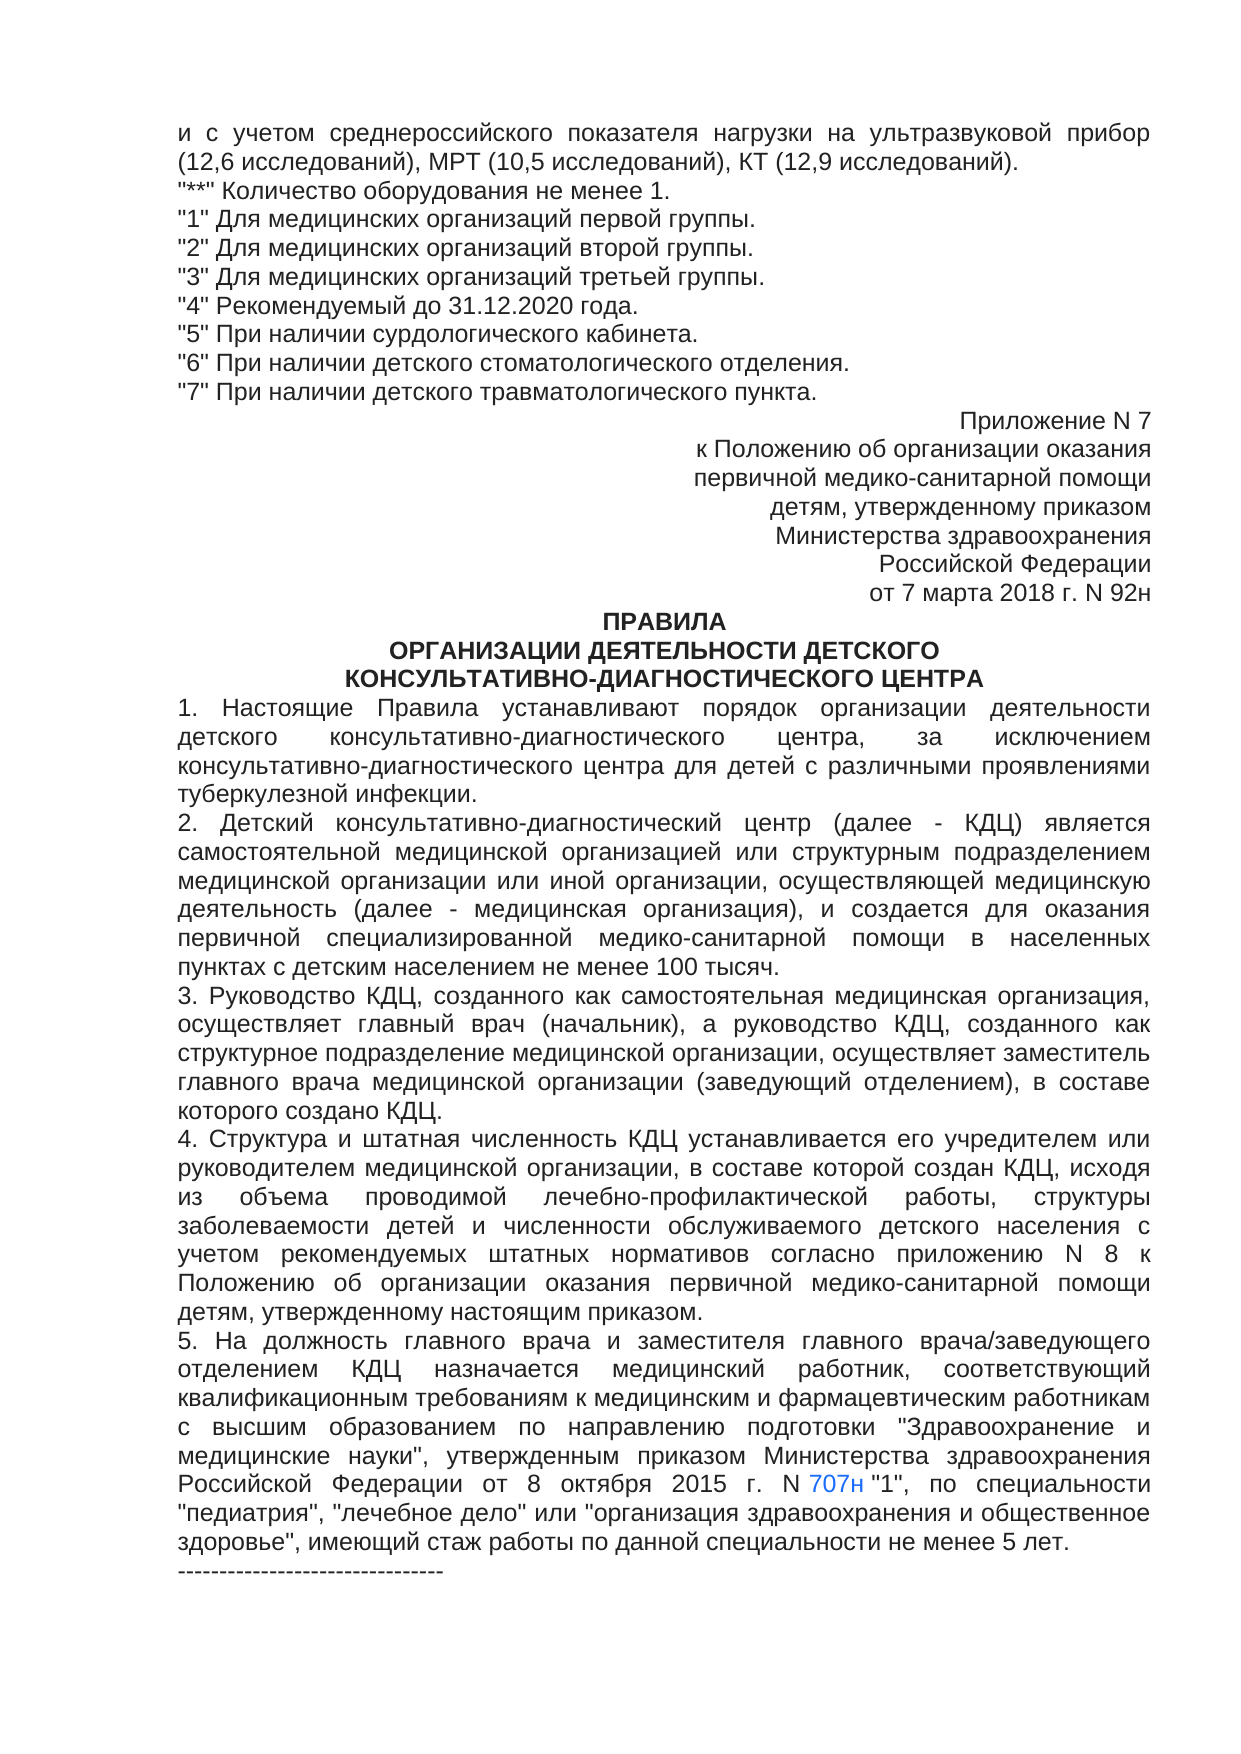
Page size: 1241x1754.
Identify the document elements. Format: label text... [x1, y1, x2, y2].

text "**" Количество оборудования не менее 1. [177, 176, 1152, 204]
text "5" При наличии сурдологического кабинета. [177, 319, 1152, 348]
text "6" При наличии детского стоматологического отделения. [177, 348, 1152, 377]
text Министерства здравоохранения [177, 521, 1152, 549]
text ОРГАНИЗАЦИИ ДЕЯТЕЛЬНОСТИ ДЕТСКОГО [177, 636, 1152, 664]
text "2" Для медицинских организаций второй группы. [177, 233, 1152, 262]
text первичной медико-санитарной помощи [177, 463, 1152, 492]
text Российской Федерации [177, 549, 1152, 578]
text 2. Детский консультативно-диагностический центр (далее - КДЦ) является самостоятельной медицинской организацией или структурным подразделением медицинской организации или иной организации, осуществляющей медицинскую деятельность (далее - медицинская организация), и создается для оказания первичной специализированной медико-санитарной помощи в населенных пунктах с детским населением не менее 100 тысяч. [177, 808, 1152, 981]
text 5. На должность главного врача и заместителя главного врача/заведующего отделением КДЦ назначается медицинский работник, соответствующий квалификационным требованиям к медицинским и фармацевтическим работникам с высшим образованием по направлению подготовки "Здравоохранение и медицинские науки", утвержденным приказом Министерства здравоохранения Российской Федерации от 8 октября 2015 г. N 707н "1", по специальности "педиатрия", "лечебное дело" или "организация здравоохранения и общественное здоровье", имеющий стаж работы по данной специальности не менее 5 лет. [177, 1326, 1152, 1556]
text "7" При наличии детского травматологического пункта. [177, 377, 1152, 406]
text -------------------------------- [177, 1556, 1152, 1584]
text Приложение N 7 [177, 406, 1152, 434]
text 3. Руководство КДЦ, созданного как самостоятельная медицинская организация, осуществляет главный врач (начальник), а руководство КДЦ, созданного как структурное подразделение медицинской организации, осуществляет заместитель главного врача медицинской организации (заведующий отделением), в составе которого создано КДЦ. [177, 981, 1152, 1124]
text "3" Для медицинских организаций третьей группы. [177, 262, 1152, 291]
text к Положению об организации оказания [177, 434, 1152, 463]
text ПРАВИЛА [177, 607, 1152, 636]
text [177, 118, 1152, 176]
text 1. Настоящие Правила устанавливают порядок организации деятельности детского консультативно-диагностического центра, за исключением консультативно-диагностического центра для детей с различными проявлениями туберкулезной инфекции. [177, 693, 1152, 808]
text 4. Структура и штатная численность КДЦ устанавливается его учредителем или руководителем медицинской организации, в составе которой создан КДЦ, исходя из объема проводимой лечебно-профилактической работы, структуры заболеваемости детей и численности обслуживаемого детского населения с учетом рекомендуемых штатных нормативов согласно приложению N 8 к Положению об организации оказания первичной медико-санитарной помощи детям, утвержденному настоящим приказом. [177, 1124, 1152, 1326]
text от 7 марта 2018 г. N 92н [177, 578, 1152, 607]
text "4" Рекомендуемый до 31.12.2020 года. [177, 291, 1152, 319]
text детям, утвержденному приказом [177, 492, 1152, 521]
text "1" Для медицинских организаций первой группы. [177, 204, 1152, 233]
text КОНСУЛЬТАТИВНО-ДИАГНОСТИЧЕСКОГО ЦЕНТРА [177, 664, 1152, 693]
